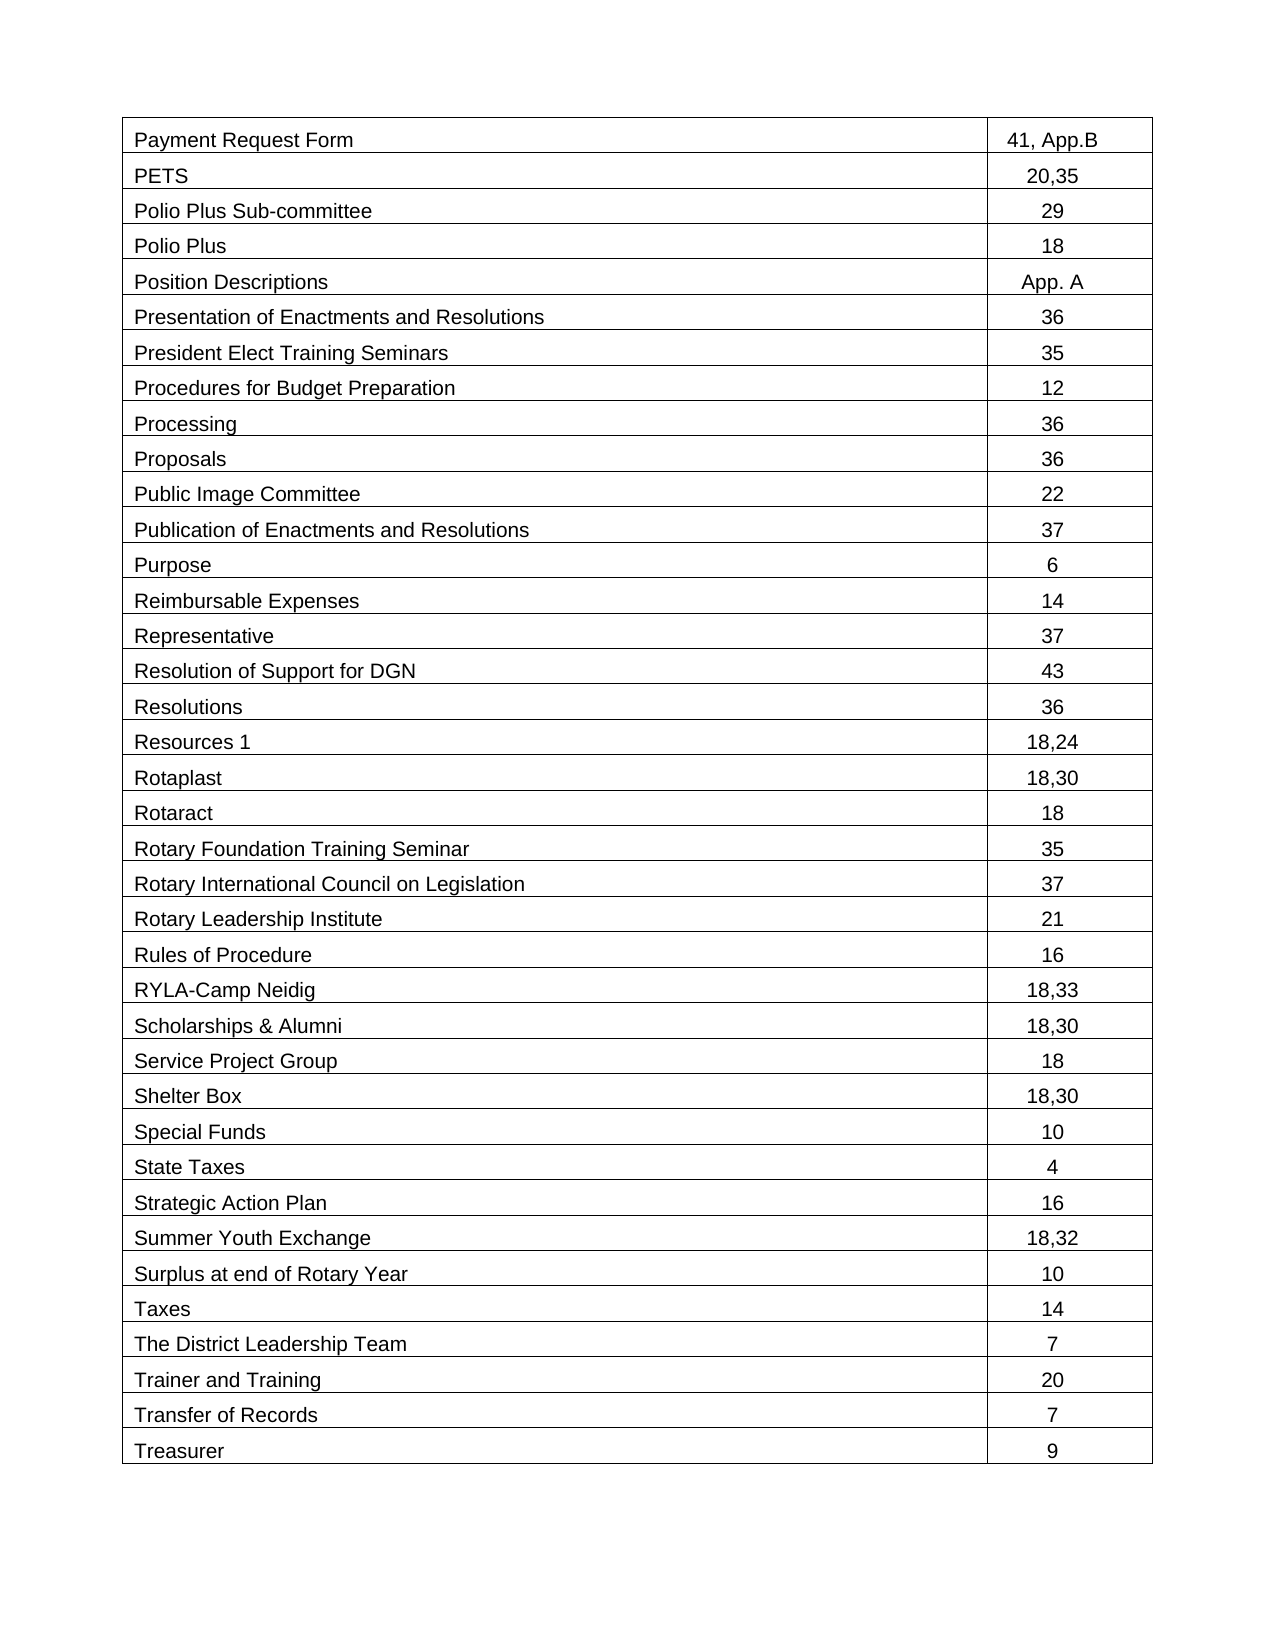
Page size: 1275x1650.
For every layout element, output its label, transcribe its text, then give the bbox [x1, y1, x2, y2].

table_cell 18 [988, 224, 1152, 258]
table_cell 36 [988, 436, 1152, 471]
table_cell Purpose [123, 543, 987, 577]
table_cell The District Leadership Team [123, 1322, 987, 1356]
table_cell Proposals [123, 436, 987, 471]
table_cell Rotary Leadership Institute [123, 897, 987, 931]
table_cell Transfer of Records [123, 1393, 987, 1427]
table_cell Rules of Procedure [123, 932, 987, 967]
table_cell 18,30 [988, 1074, 1152, 1108]
table_cell 12 [988, 366, 1152, 400]
table_cell 36 [988, 684, 1152, 719]
table_cell Presentation of Enactments and Resolutions [123, 295, 987, 329]
table_cell 22 [988, 472, 1152, 506]
table_cell 37 [988, 614, 1152, 648]
table_cell Service Project Group [123, 1039, 987, 1073]
table_cell Processing [123, 401, 987, 435]
table_cell 18,30 [988, 755, 1152, 789]
table_cell 7 [988, 1322, 1152, 1356]
table_cell President Elect Training Seminars [123, 330, 987, 364]
table_cell 20 [988, 1357, 1152, 1392]
table_cell Resolution of Support for DGN [123, 649, 987, 683]
table_cell 41, App.B [988, 118, 1152, 152]
table_cell Resolutions [123, 684, 987, 719]
table_cell 4 [988, 1145, 1152, 1179]
table_cell Trainer and Training [123, 1357, 987, 1392]
table_cell 18 [988, 1039, 1152, 1073]
table_cell Rotary International Council on Legislation [123, 861, 987, 896]
table_cell Special Funds [123, 1109, 987, 1144]
table_cell 14 [988, 578, 1152, 612]
table_cell Scholarships & Alumni [123, 1003, 987, 1037]
table_cell Procedures for Budget Preparation [123, 366, 987, 400]
table_cell Surplus at end of Rotary Year [123, 1251, 987, 1285]
table_cell 10 [988, 1251, 1152, 1285]
table_cell Treasurer [123, 1428, 987, 1462]
table_cell Rotaract [123, 791, 987, 825]
table_cell Public Image Committee [123, 472, 987, 506]
table_cell Rotary Foundation Training Seminar [123, 826, 987, 860]
table_cell 18 [988, 791, 1152, 825]
table_cell Summer Youth Exchange [123, 1216, 987, 1250]
table_cell 36 [988, 401, 1152, 435]
table_cell 10 [988, 1109, 1152, 1144]
table_cell Position Descriptions [123, 259, 987, 294]
table_cell 16 [988, 1180, 1152, 1214]
table_cell Publication of Enactments and Resolutions [123, 507, 987, 542]
table_cell 35 [988, 330, 1152, 364]
table_cell 43 [988, 649, 1152, 683]
table_cell 9 [988, 1428, 1152, 1462]
table_cell 7 [988, 1393, 1152, 1427]
table_cell Polio Plus [123, 224, 987, 258]
table_cell 18,24 [988, 720, 1152, 754]
table_cell 18,33 [988, 968, 1152, 1002]
table_cell 37 [988, 861, 1152, 896]
table_cell 14 [988, 1286, 1152, 1321]
table_cell 18,30 [988, 1003, 1152, 1037]
table_cell Shelter Box [123, 1074, 987, 1108]
table_cell 16 [988, 932, 1152, 967]
table_cell 35 [988, 826, 1152, 860]
table_cell 37 [988, 507, 1152, 542]
table_cell Reimbursable Expenses [123, 578, 987, 612]
table_cell PETS [123, 153, 987, 187]
table_cell Representative [123, 614, 987, 648]
table_cell Polio Plus Sub-committee [123, 189, 987, 223]
table_cell Strategic Action Plan [123, 1180, 987, 1214]
table_cell Rotaplast [123, 755, 987, 789]
table_cell Resources 1 [123, 720, 987, 754]
table_cell 6 [988, 543, 1152, 577]
table_cell 20,35 [988, 153, 1152, 187]
table_cell RYLA-Camp Neidig [123, 968, 987, 1002]
table_cell 29 [988, 189, 1152, 223]
table_cell Taxes [123, 1286, 987, 1321]
table_cell 36 [988, 295, 1152, 329]
table_cell State Taxes [123, 1145, 987, 1179]
table_cell 21 [988, 897, 1152, 931]
table_cell 18,32 [988, 1216, 1152, 1250]
table_cell Payment Request Form [123, 118, 987, 152]
table_cell App. A [988, 259, 1152, 294]
